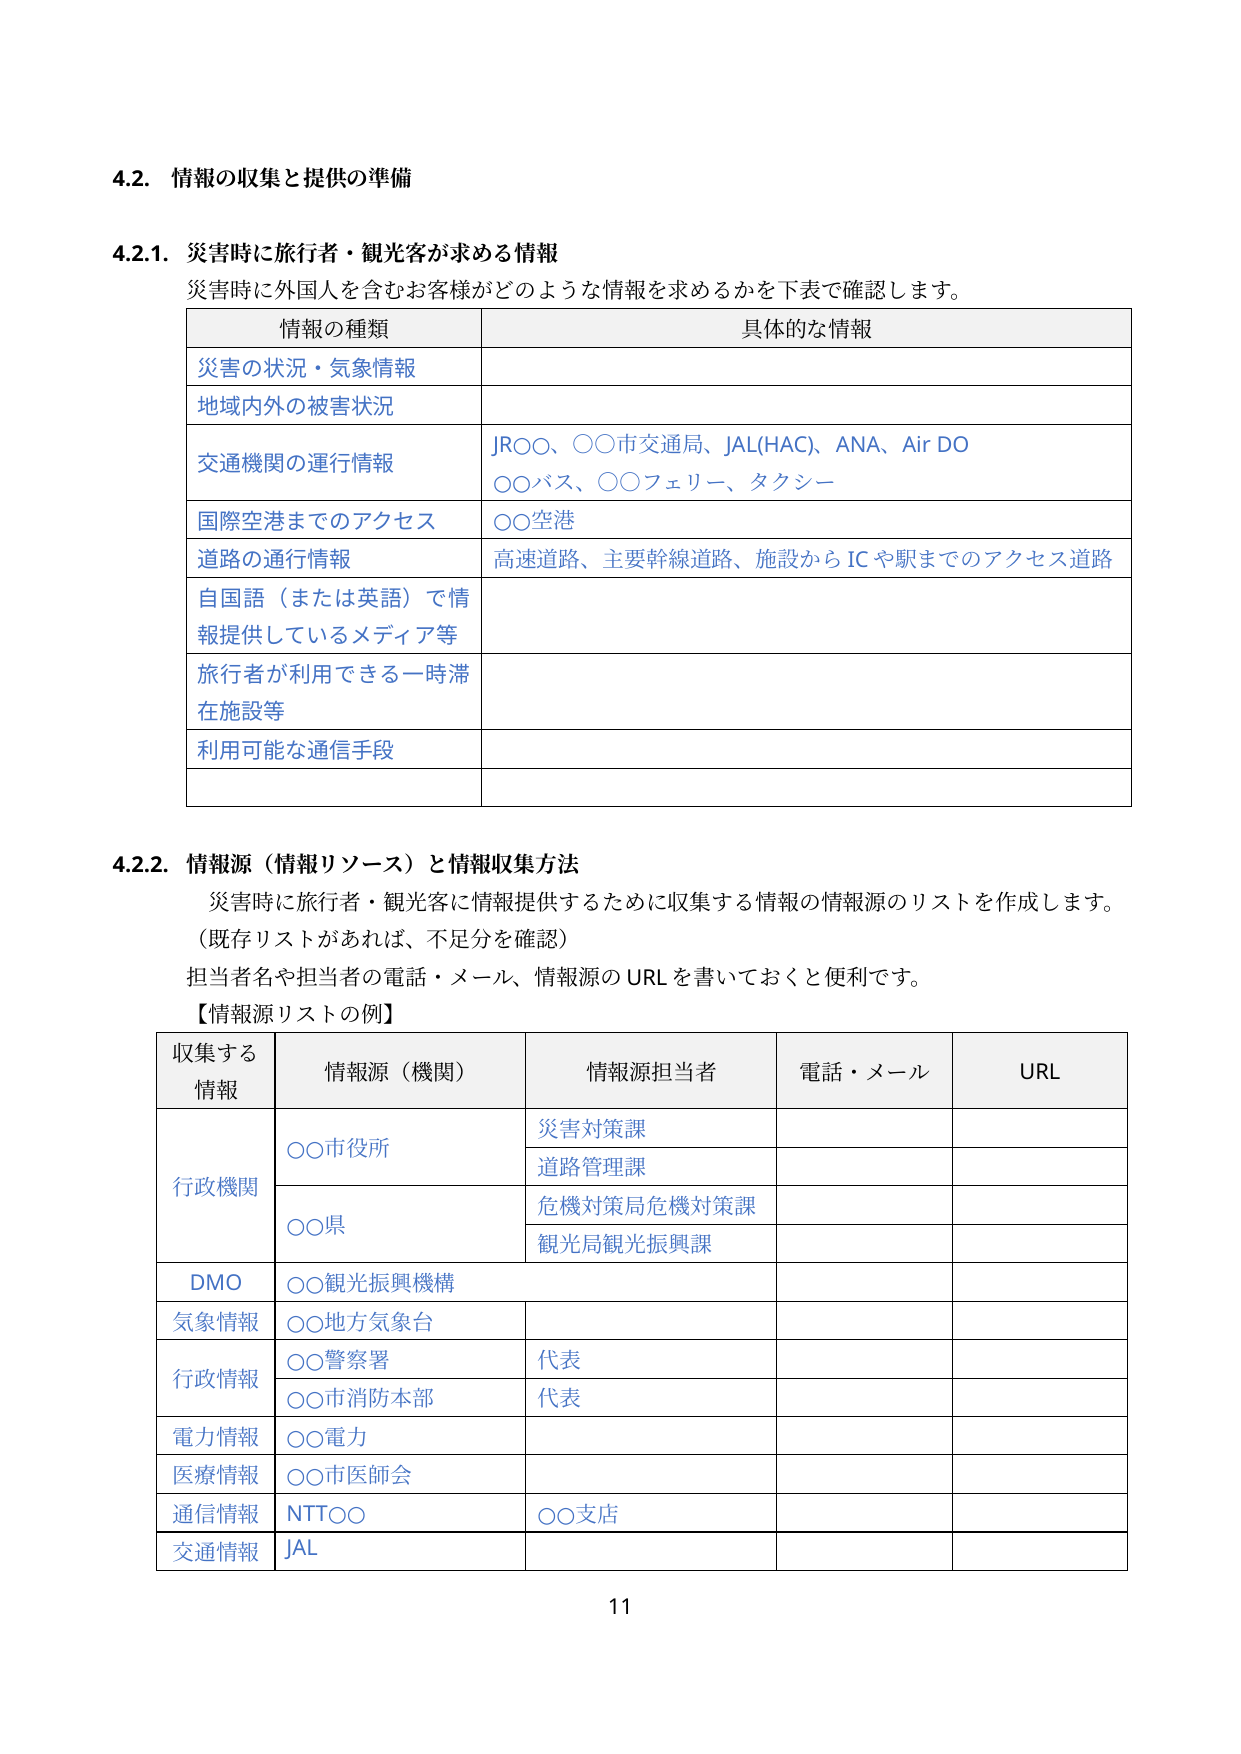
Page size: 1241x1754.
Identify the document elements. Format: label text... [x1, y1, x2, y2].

list 情報の収集と提供の準備 [112, 158, 1128, 196]
table_cell [482, 578, 1131, 653]
table_cell [777, 1533, 952, 1570]
table_cell [953, 1302, 1127, 1339]
table_cell [526, 1455, 776, 1493]
table_cell 災害対策課 [526, 1109, 776, 1147]
list 災害時に旅行者・観光客が求める情報 [112, 233, 1128, 271]
table_cell [777, 1225, 952, 1262]
table_header URL [953, 1033, 1127, 1108]
table_header 電話・メール [777, 1033, 952, 1108]
table_cell ○○観光振興機構 [276, 1263, 776, 1301]
table_cell [777, 1302, 952, 1339]
table_cell ○○県 [276, 1186, 525, 1262]
table_cell 道路の通行情報 [187, 539, 481, 577]
table_cell [482, 730, 1131, 767]
table_cell [953, 1533, 1127, 1570]
table_cell [777, 1494, 952, 1531]
table_cell [777, 1263, 952, 1301]
table_cell [482, 348, 1131, 385]
table_cell [482, 386, 1131, 424]
table_cell 行政機関 [157, 1109, 274, 1262]
table_cell ○○警察署 [276, 1340, 525, 1378]
table_cell ○○空港 [482, 501, 1131, 538]
table_cell [526, 1533, 776, 1570]
table_cell [482, 654, 1131, 729]
table_cell [953, 1417, 1127, 1454]
table_header 具体的な情報 [482, 309, 1131, 347]
table_cell 危機対策局危機対策課 [526, 1186, 776, 1224]
table_cell [953, 1148, 1127, 1185]
table_cell 気象情報 [157, 1302, 274, 1339]
table_cell ○○電力 [276, 1417, 525, 1454]
table_cell [526, 1302, 776, 1339]
table_cell 交通情報 [157, 1533, 274, 1570]
table_cell ○○市消防本部 [276, 1379, 525, 1416]
list 担当者名や担当者の電話・メール、情報源のURLを書いておくと便利です。 [186, 957, 1128, 994]
table_cell [953, 1340, 1127, 1378]
table_cell [777, 1455, 952, 1493]
table_cell 自国語（または英語）で情報提供しているメディア等 [187, 578, 481, 653]
table_cell [526, 1417, 776, 1454]
table_cell 行政情報 [157, 1340, 274, 1416]
table_cell JAL [276, 1533, 525, 1570]
table_cell 通信情報 [157, 1494, 274, 1531]
table_cell 代表 [526, 1340, 776, 1378]
table_cell [953, 1225, 1127, 1262]
table_cell 電力情報 [157, 1417, 274, 1454]
table_cell ○○支店 [526, 1494, 776, 1531]
table_cell 交通機関の運行情報 [187, 425, 481, 500]
list 情報源（情報リソース）と情報収集方法 [112, 844, 1128, 882]
table_cell 代表 [526, 1379, 776, 1416]
table_cell [777, 1379, 952, 1416]
table_cell DMO [157, 1263, 274, 1301]
table_cell 道路管理課 [526, 1148, 776, 1185]
table_cell 地域内外の被害状況 [187, 386, 481, 424]
table_cell ○○地方気象台 [276, 1302, 525, 1339]
table_cell [777, 1148, 952, 1185]
table_cell ○○市役所 [276, 1109, 525, 1185]
table_cell 旅行者が利用できる一時滞在施設等 [187, 654, 481, 729]
table_header 収集する情報 [157, 1033, 274, 1108]
table_cell [187, 769, 481, 806]
table_cell 高速道路、主要幹線道路、施設からICや駅までのアクセス道路 [482, 539, 1131, 577]
table_cell [953, 1109, 1127, 1147]
table_cell [953, 1186, 1127, 1224]
table_cell [953, 1455, 1127, 1493]
list 【情報源リストの例】 [186, 994, 1128, 1032]
table_cell [482, 769, 1131, 806]
table_cell NTT○○ [276, 1494, 525, 1531]
table_cell 利用可能な通信手段 [187, 730, 481, 767]
table_header 情報源担当者 [526, 1033, 776, 1108]
table_cell JR○○、○○市交通局、JAL(HAC)、ANA、Air DO ○○バス、○○フェリー、タクシー [482, 425, 1131, 500]
table_cell [777, 1109, 952, 1147]
table_cell [777, 1186, 952, 1224]
table_header 情報源（機関） [276, 1033, 525, 1108]
table_cell [777, 1417, 952, 1454]
table_header 情報の種類 [187, 309, 481, 347]
table_cell 国際空港までのアクセス [187, 501, 481, 538]
table_cell [777, 1340, 952, 1378]
table_cell ○○市医師会 [276, 1455, 525, 1493]
table_cell [953, 1379, 1127, 1416]
table_cell 災害の状況・気象情報 [187, 348, 481, 385]
table_cell 観光局観光振興課 [526, 1225, 776, 1262]
table_cell [953, 1494, 1127, 1531]
list 災害時に旅行者・観光客に情報提供するために収集する情報の情報源のリストを作成します。（既存リストがあれば、不足分を確認） [186, 882, 1128, 957]
table_cell 医療情報 [157, 1455, 274, 1493]
table_cell [953, 1263, 1127, 1301]
list 災害時に外国人を含むお客様がどのような情報を求めるかを下表で確認します。 [186, 271, 1128, 308]
